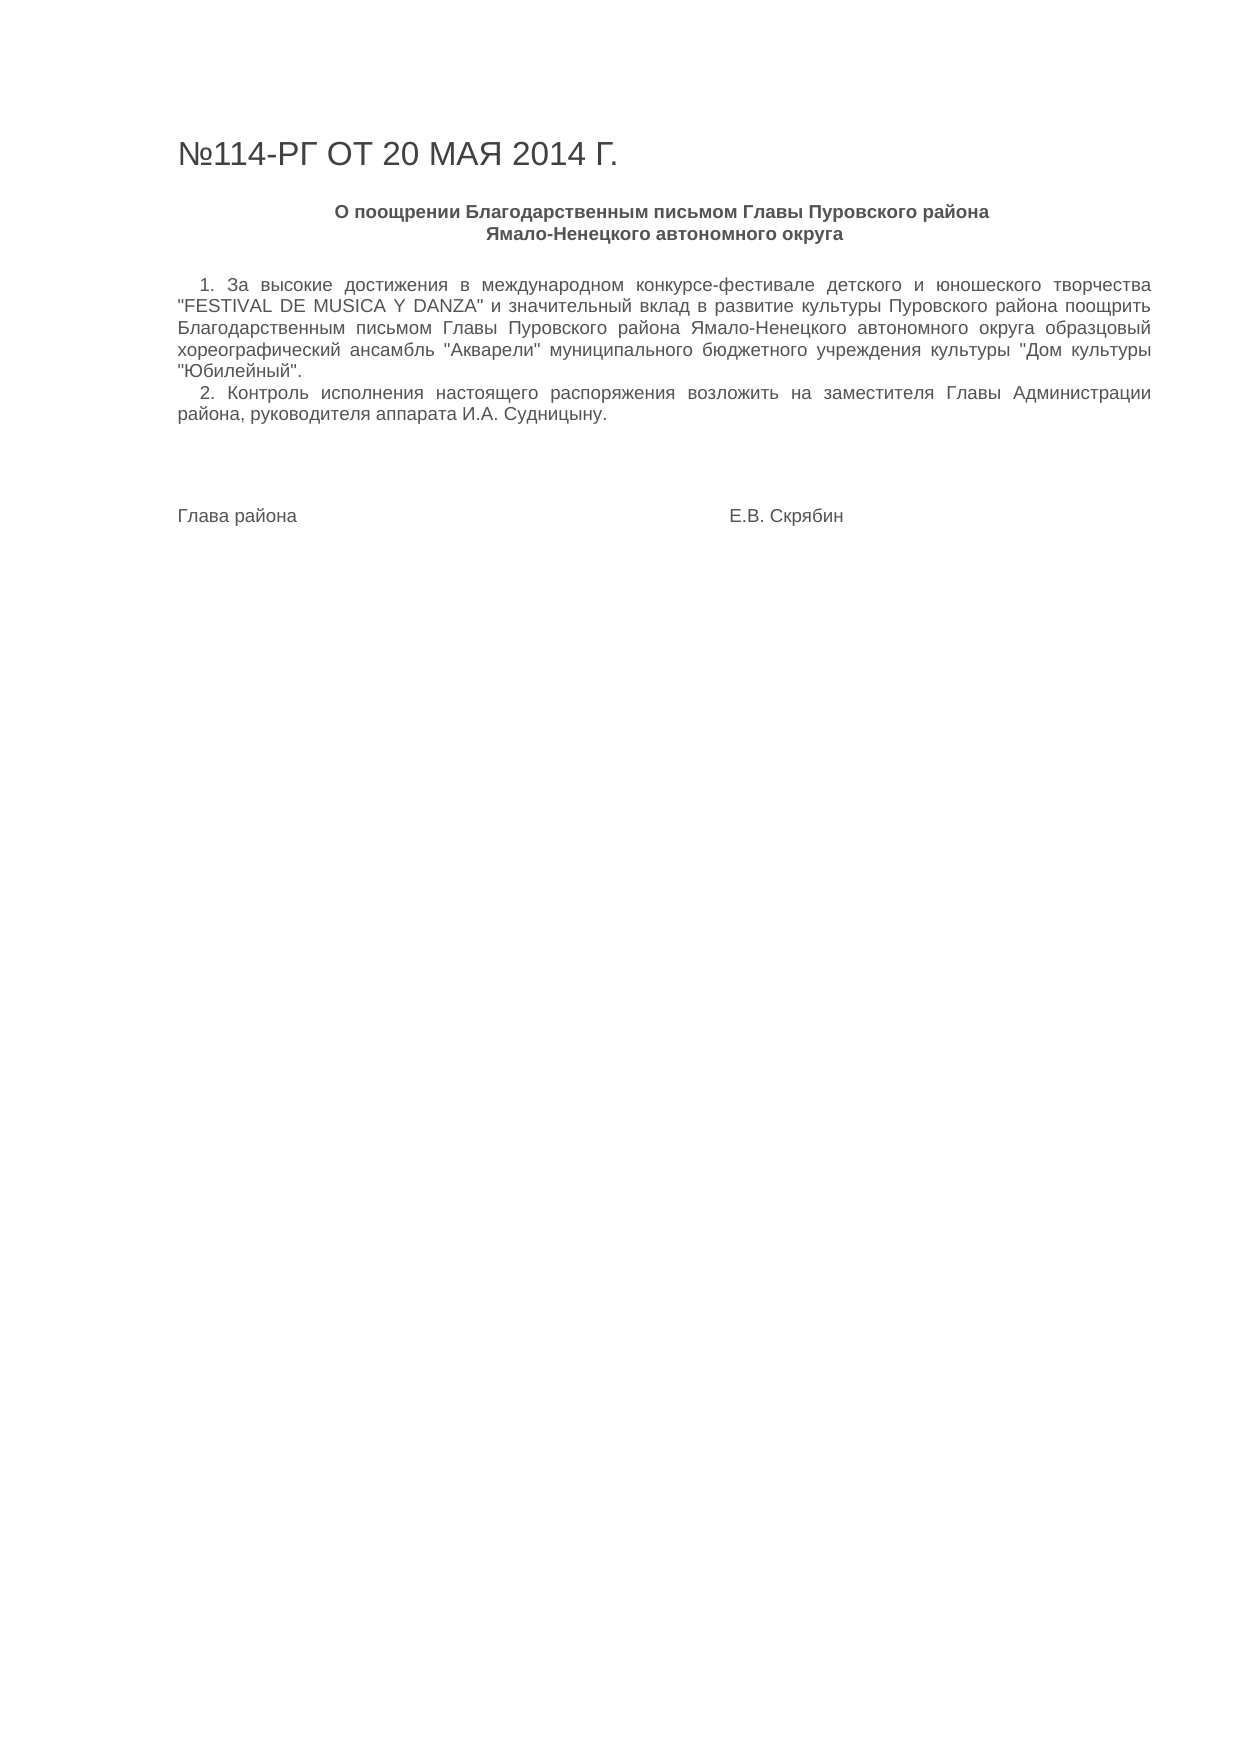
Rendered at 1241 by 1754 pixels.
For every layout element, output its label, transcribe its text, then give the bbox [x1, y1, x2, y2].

text О поощрении Благодарственным письмом Главы Пуровского района Ямало-Ненецкого автономного округа [177, 201, 1152, 244]
text 1. За высокие достижения в международном конкурсе-фестивале детского и юношеского творчества "FESTIVAL DE MUSICA Y DANZA" и значительный вклад в развитие культуры Пуровского района поощрить Благодарственным письмом Главы Пуровского района Ямало-Ненецкого автономного округа образцовый хореографический ансамбль "Акварели" муниципального бюджетного учреждения культуры "Дом культуры "Юбилейный". 2. Контроль исполнения настоящего распоряжения возложить на заместителя Главы Администрации района, руководителя аппарата И.А. Судницыну. [177, 274, 1152, 424]
text Глава района Е.В. Скрябин [177, 504, 1152, 526]
text №114-РГ ОТ 20 МАЯ 2014 Г.﻿ [177, 134, 1152, 172]
